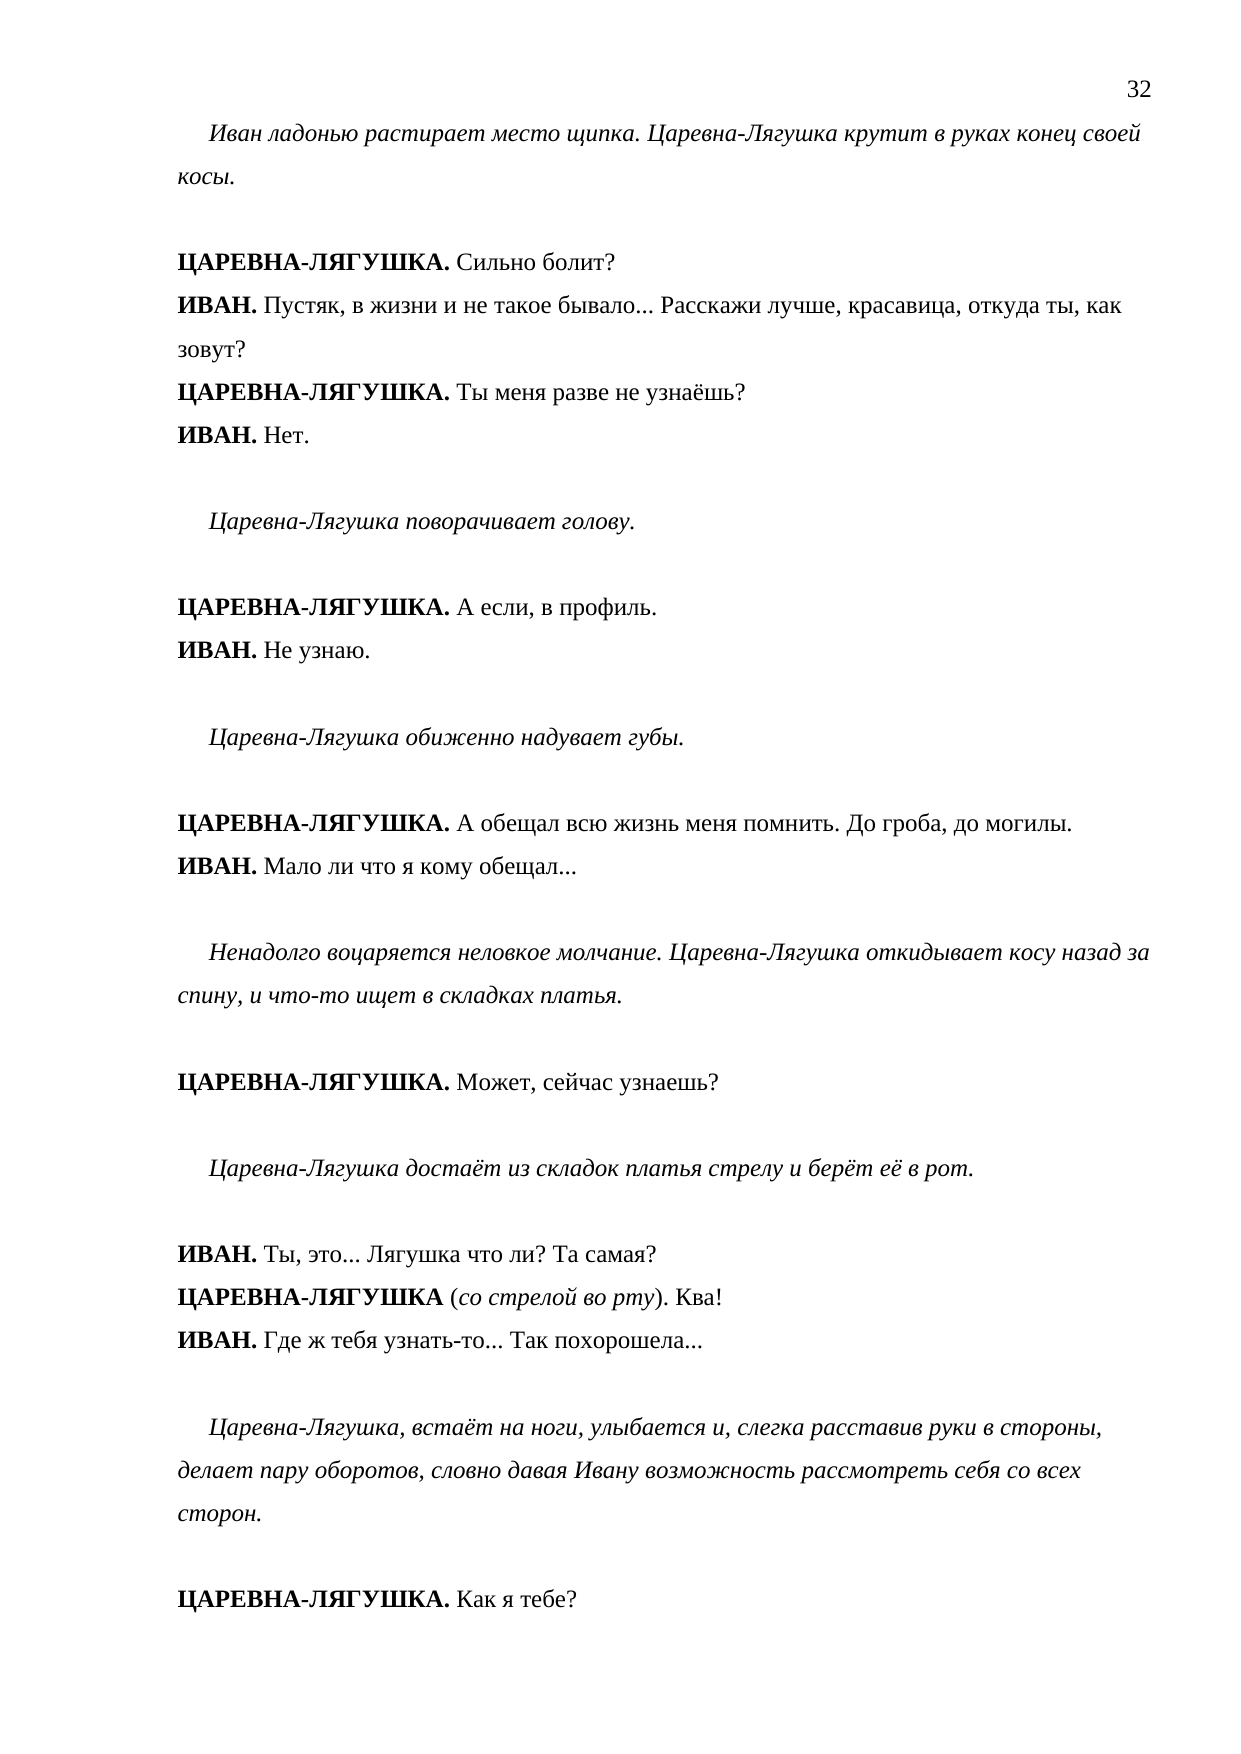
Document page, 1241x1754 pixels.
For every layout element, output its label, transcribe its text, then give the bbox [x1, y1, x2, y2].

text ЦАРЕВНА-ЛЯГУШКА. Сильно болит? [177, 247, 1152, 276]
text ЦАРЕВНА-ЛЯГУШКА. А если, в профиль. [177, 592, 1152, 621]
text Ненадолго воцаряется неловкое молчание. Царевна-Лягушка откидывает косу назад за спину, и что-то ищет в складках платья. [177, 937, 1152, 1009]
text ЦАРЕВНА-ЛЯГУШКА (со стрелой во рту). Ква! [177, 1282, 1152, 1311]
text ИВАН. Мало ли что я кому обещал... [177, 851, 1152, 880]
text ИВАН. Ты, это... Лягушка что ли? Та самая? [177, 1239, 1152, 1268]
text Царевна-Лягушка поворачивает голову. [177, 506, 1152, 535]
text Иван ладонью растирает место щипка. Царевна-Лягушка крутит в руках конец своей косы. [177, 118, 1152, 190]
text ЦАРЕВНА-ЛЯГУШКА. Как я тебе? [177, 1584, 1152, 1613]
text Царевна-Лягушка достаёт из складок платья стрелу и берёт её в рот. [177, 1153, 1152, 1182]
text ИВАН. Не узнаю. [177, 636, 1152, 664]
text ИВАН. Пустяк, в жизни и не такое бывало... Расскажи лучше, красавица, откуда ты, как зовут? [177, 291, 1152, 362]
text ЦАРЕВНА-ЛЯГУШКА. Ты меня разве не узнаёшь? [177, 377, 1152, 406]
text ЦАРЕВНА-ЛЯГУШКА. А обещал всю жизнь меня помнить. До гроба, до могилы. [177, 808, 1152, 837]
text ИВАН. Где ж тебя узнать-то... Так похорошела... [177, 1326, 1152, 1354]
text ИВАН. Нет. [177, 420, 1152, 449]
text Царевна-Лягушка обиженно надувает губы. [177, 722, 1152, 751]
text ЦАРЕВНА-ЛЯГУШКА. Может, сейчас узнаешь? [177, 1067, 1152, 1096]
text Царевна-Лягушка, встаёт на ноги, улыбается и, слегка расставив руки в стороны, делает пару оборотов, словно давая Ивану возможность рассмотреть себя со всех сторон. [177, 1412, 1152, 1527]
